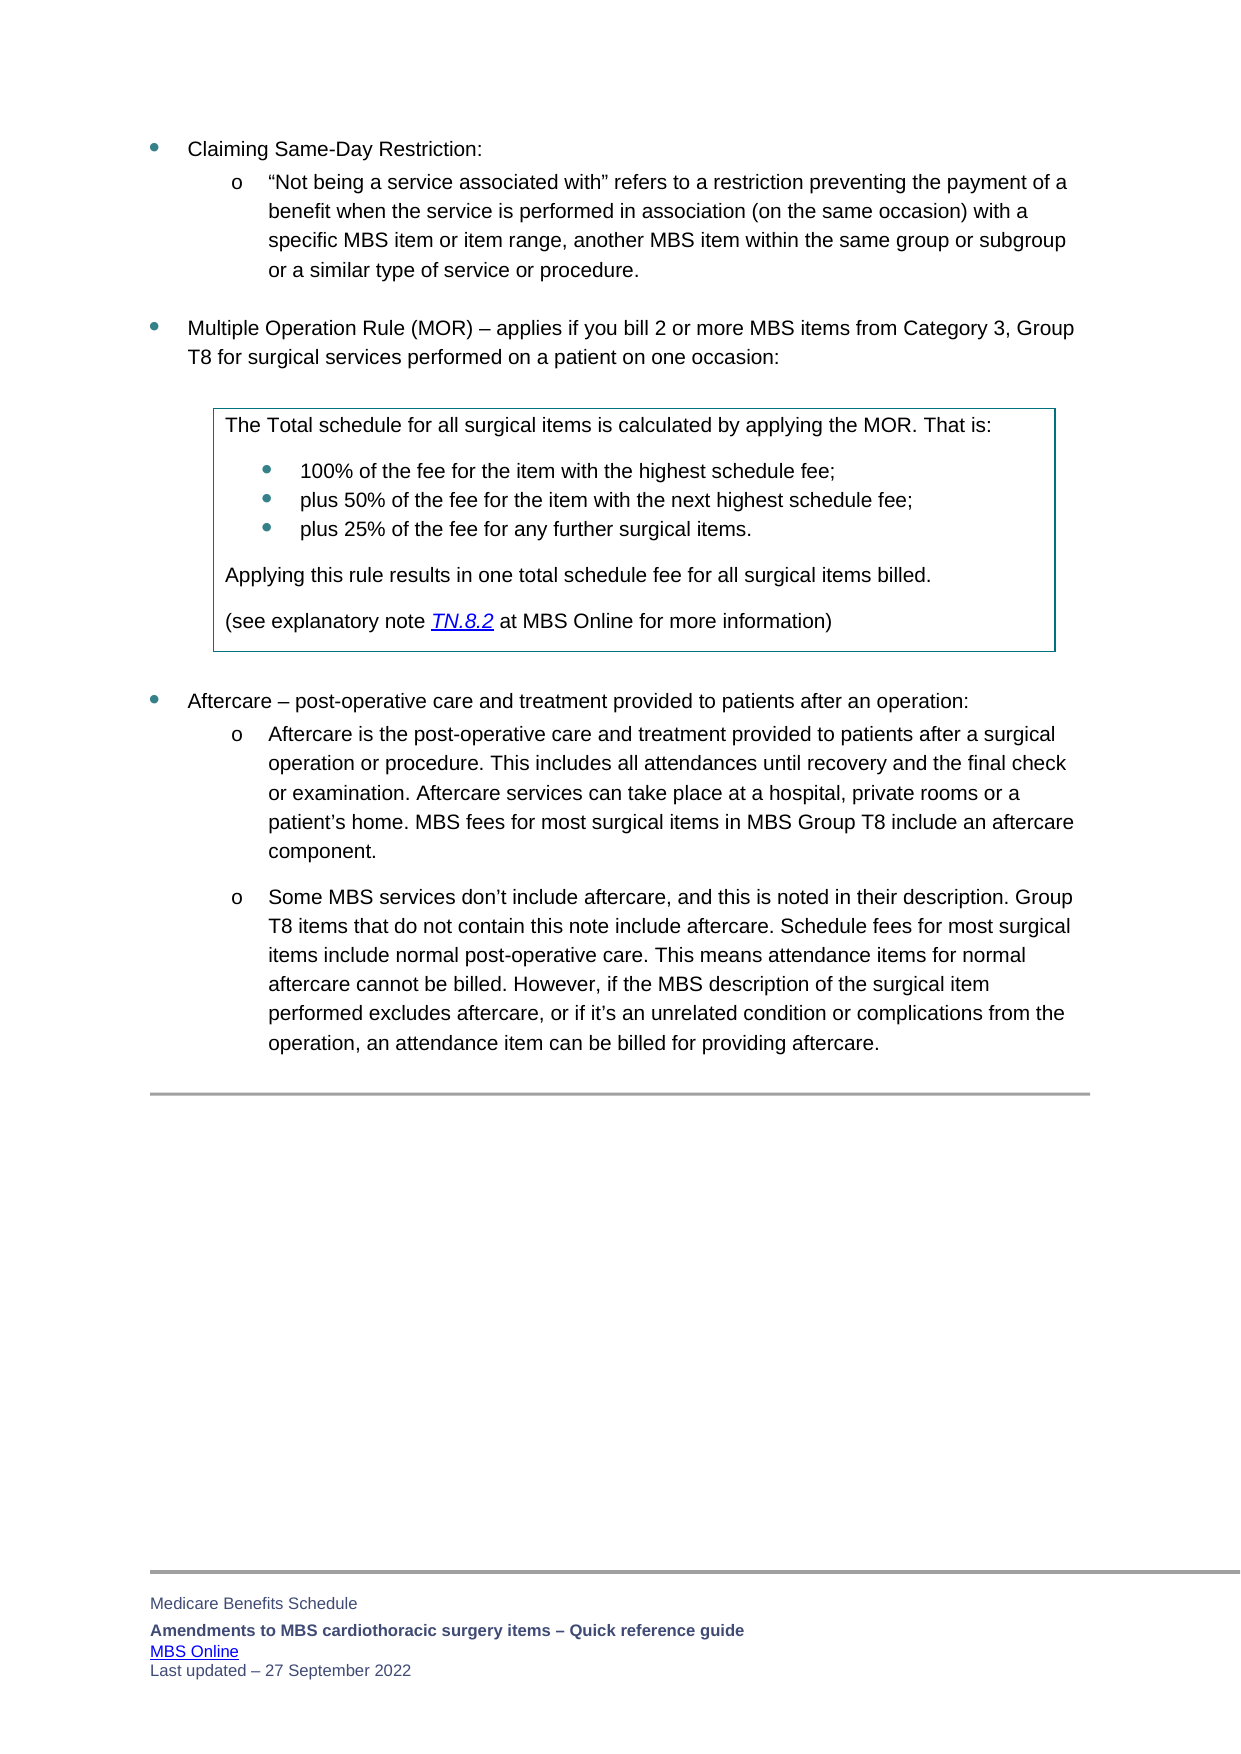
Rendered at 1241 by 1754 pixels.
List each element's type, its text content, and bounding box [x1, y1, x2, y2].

list “Not being a service associated with” refers to a restriction preventing the payment of a benefit when the service is performed in association (on the same occasion) with a specific MBS item or item range, another MBS item within the same group or subgroup or a similar type of service or procedure. [231, 166, 1090, 283]
table_header The Total schedule for all surgical items is calculated by applying the MOR. That is: 100% of the fee for the item with the highest schedule fee; plus 50% of the fee for the item with the next highest schedule fee; plus 25% of the fee for any further surgical items. Applying this rule results in one total schedule fee for all surgical items billed. (see explanatory note TN.8.2 at MBS Online for more information) [214, 409, 1054, 651]
text Multiple Operation Rule (MOR) – applies if you bill 2 or more MBS items from Category 3, Group T8 for surgical services performed on a patient on one occasion: [150, 312, 1090, 370]
list Aftercare is the post-operative care and treatment provided to patients after a surgical operation or procedure. This includes all attendances until recovery and the final check or examination. Aftercare services can take place at a hospital, private rooms or a patient’s home. MBS fees for most surgical items in MBS Group T8 include an aftercare component. [231, 718, 1090, 864]
text Aftercare – post-operative care and treatment provided to patients after an operation: [150, 685, 1090, 714]
list Some MBS services don’t include aftercare, and this is noted in their description. Group T8 items that do not contain this note include aftercare. Schedule fees for most surgical items include normal post-operative care. This means attendance items for normal aftercare cannot be billed. However, if the MBS description of the surgical item performed excludes aftercare, or if it’s an unrelated condition or complications from the operation, an attendance item can be billed for providing aftercare. [231, 881, 1090, 1056]
text Claiming Same-Day Restriction: [150, 133, 1090, 162]
